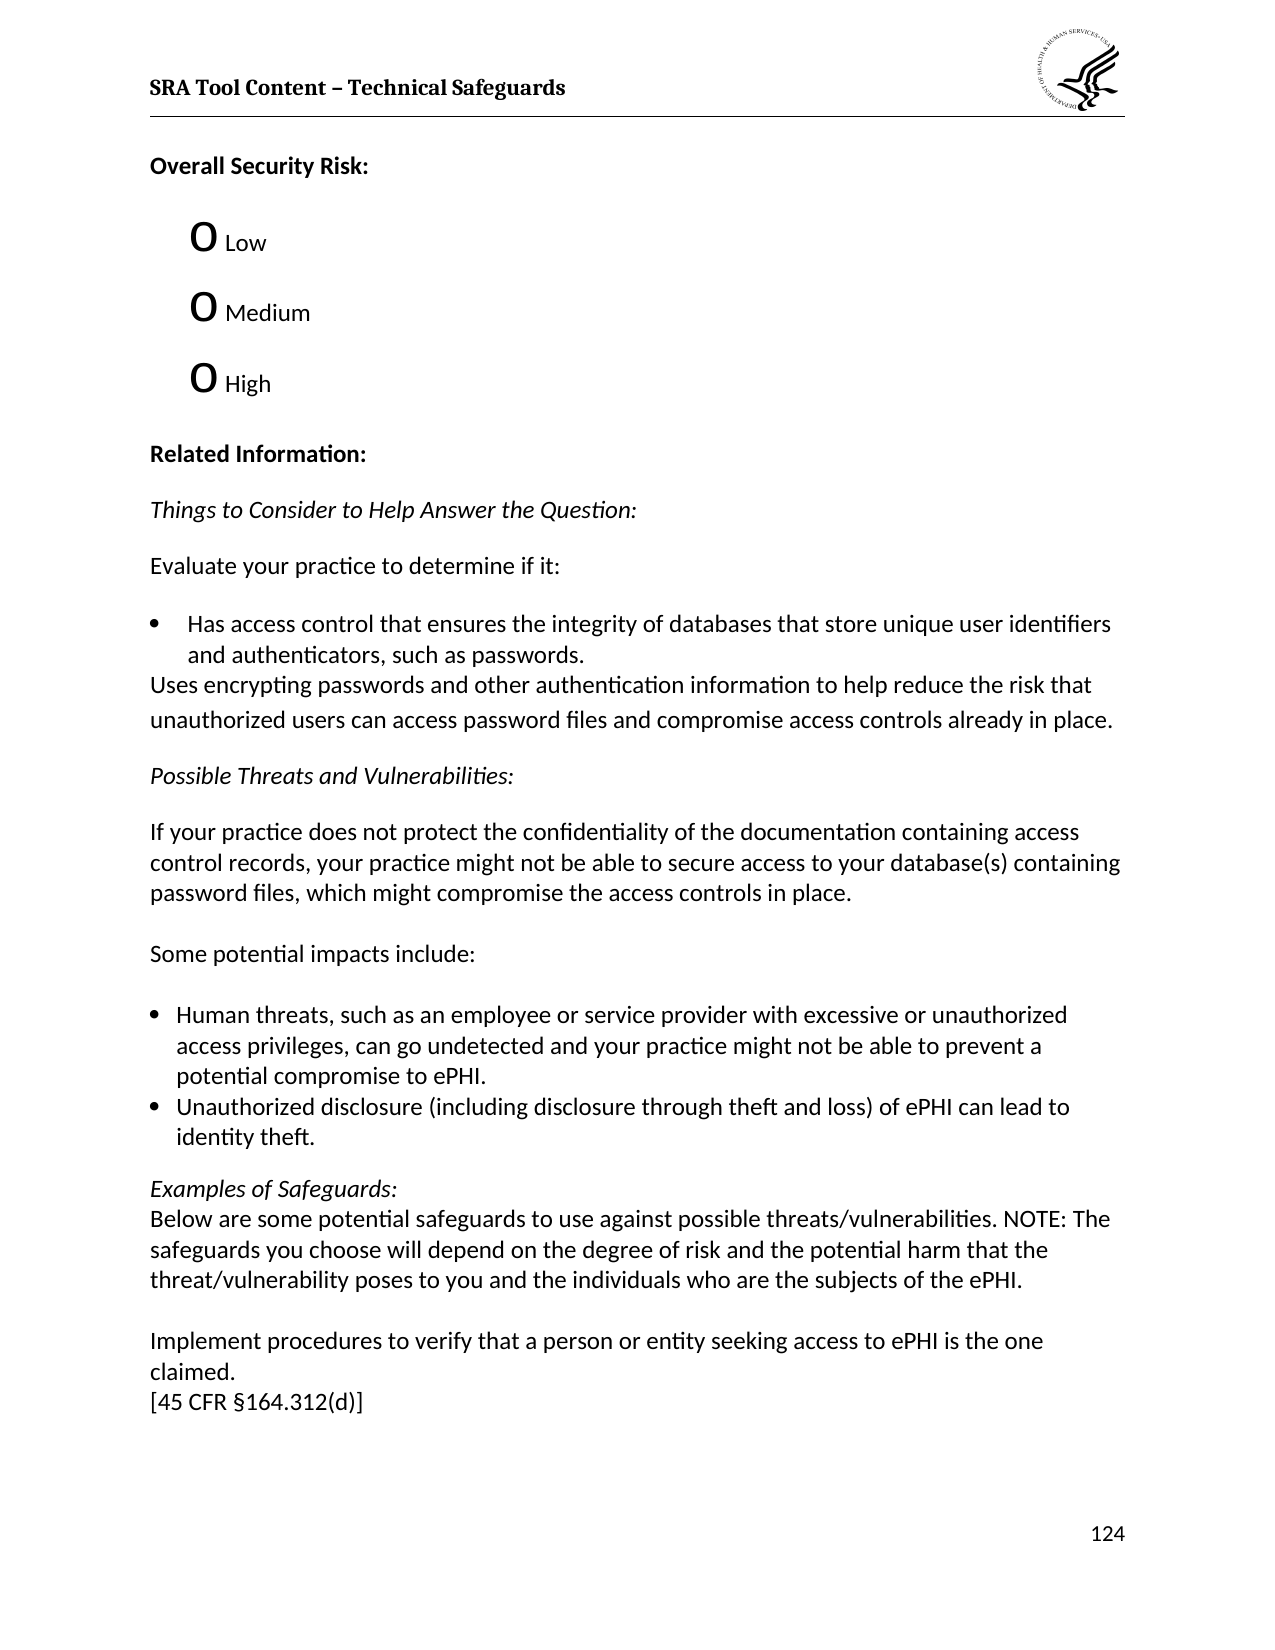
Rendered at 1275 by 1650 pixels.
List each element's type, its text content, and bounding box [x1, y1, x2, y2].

list Has access control that ensures the integrity of databases that store unique user identifiers and authenticators, such as passwords. [150, 608, 1125, 669]
text Examples of Safeguards: [150, 1173, 1125, 1203]
list Low [187, 206, 1125, 267]
text Uses encrypting passwords and other authentication information to help reduce the risk that unauthorized users can access password files and compromise access controls already in place. [150, 669, 1125, 735]
text If your practice does not protect the confidentiality of the documentation containing access control records, your practice might not be able to secure access to your database(s) containing password files, which might compromise the access controls in place. [150, 816, 1125, 908]
text Possible Threats and Vulnerabilities: [150, 760, 1125, 791]
text Related Information: [150, 438, 1125, 469]
text Overall Security Risk: [150, 150, 1125, 181]
list Medium [187, 276, 1125, 338]
list Human threats, such as an employee or service provider with excessive or unauthorized access privileges, can go undetected and your practice might not be able to prevent a potential compromise to ePHI. [150, 999, 1125, 1091]
text Evaluate your practice to determine if it: [150, 550, 1125, 580]
text Things to Consider to Help Answer the Question: [150, 494, 1125, 524]
picture [1037, 29, 1119, 111]
list High [187, 347, 1125, 408]
text Some potential impacts include: [150, 938, 1125, 969]
text [45 CFR §164.312(d)] [150, 1386, 1125, 1417]
text Implement procedures to verify that a person or entity seeking access to ePHI is the one claimed. [150, 1325, 1125, 1386]
list Unauthorized disclosure (including disclosure through theft and loss) of ePHI can lead to identity theft. [150, 1091, 1125, 1152]
text Below are some potential safeguards to use against possible threats/vulnerabilities. NOTE: The safeguards you choose will depend on the degree of risk and the potential harm that the threat/vulnerability poses to you and the individuals who are the subjects of the ePHI. [150, 1203, 1125, 1295]
